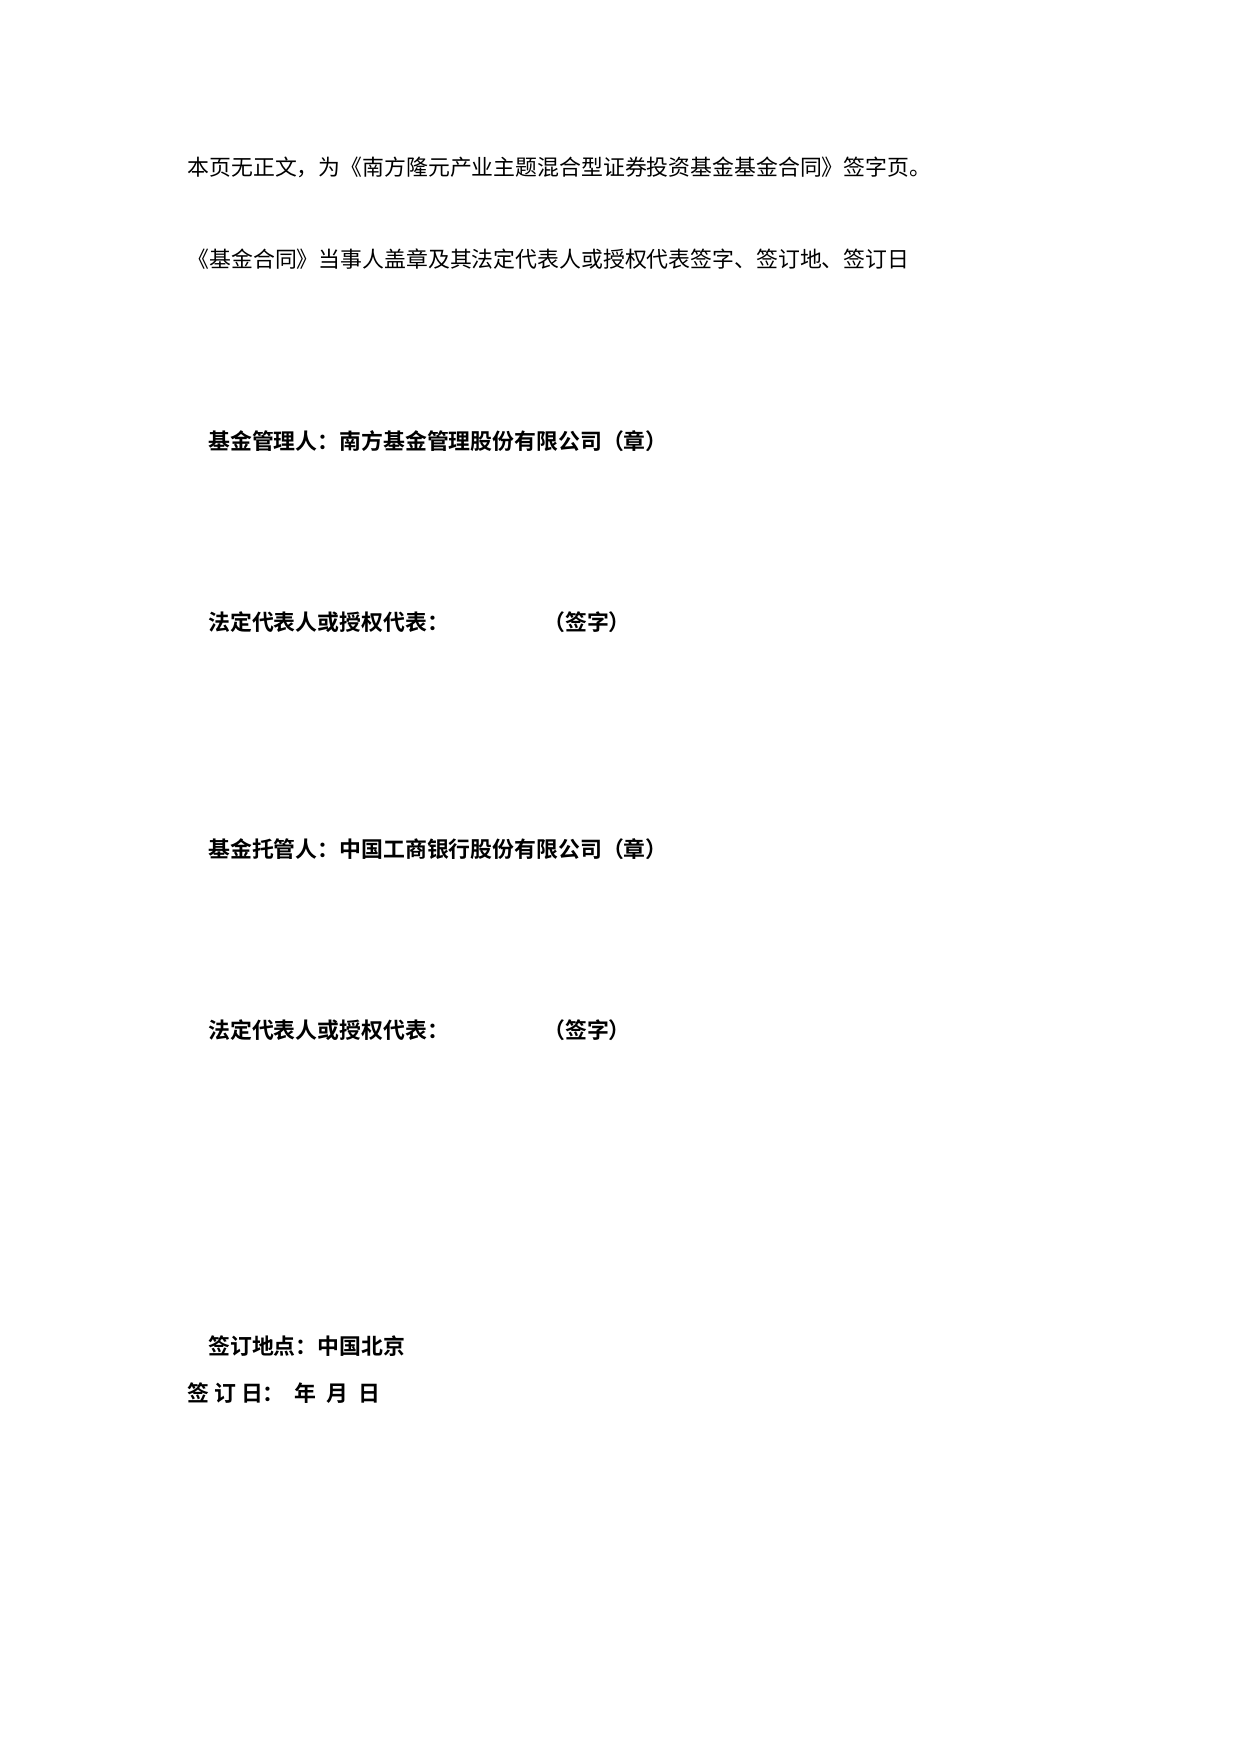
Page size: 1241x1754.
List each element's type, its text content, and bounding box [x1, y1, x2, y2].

text 法定代表人或授权代表： （签字） [187, 1013, 1050, 1045]
text 签 订 日： 年 月 日 [187, 1376, 1053, 1408]
text 基金管理人：南方基金管理股份有限公司（章） [187, 424, 1050, 455]
text 签订地点：中国北京 [187, 1329, 1050, 1360]
text 本页无正文，为《南方隆元产业主题混合型证券投资基金基金合同》签字页。 [187, 150, 1053, 182]
text 《基金合同》当事人盖章及其法定代表人或授权代表签字、签订地、签订日 [187, 242, 1053, 274]
text 基金托管人：中国工商银行股份有限公司（章） [187, 832, 1050, 863]
text 法定代表人或授权代表： （签字） [187, 605, 1050, 637]
